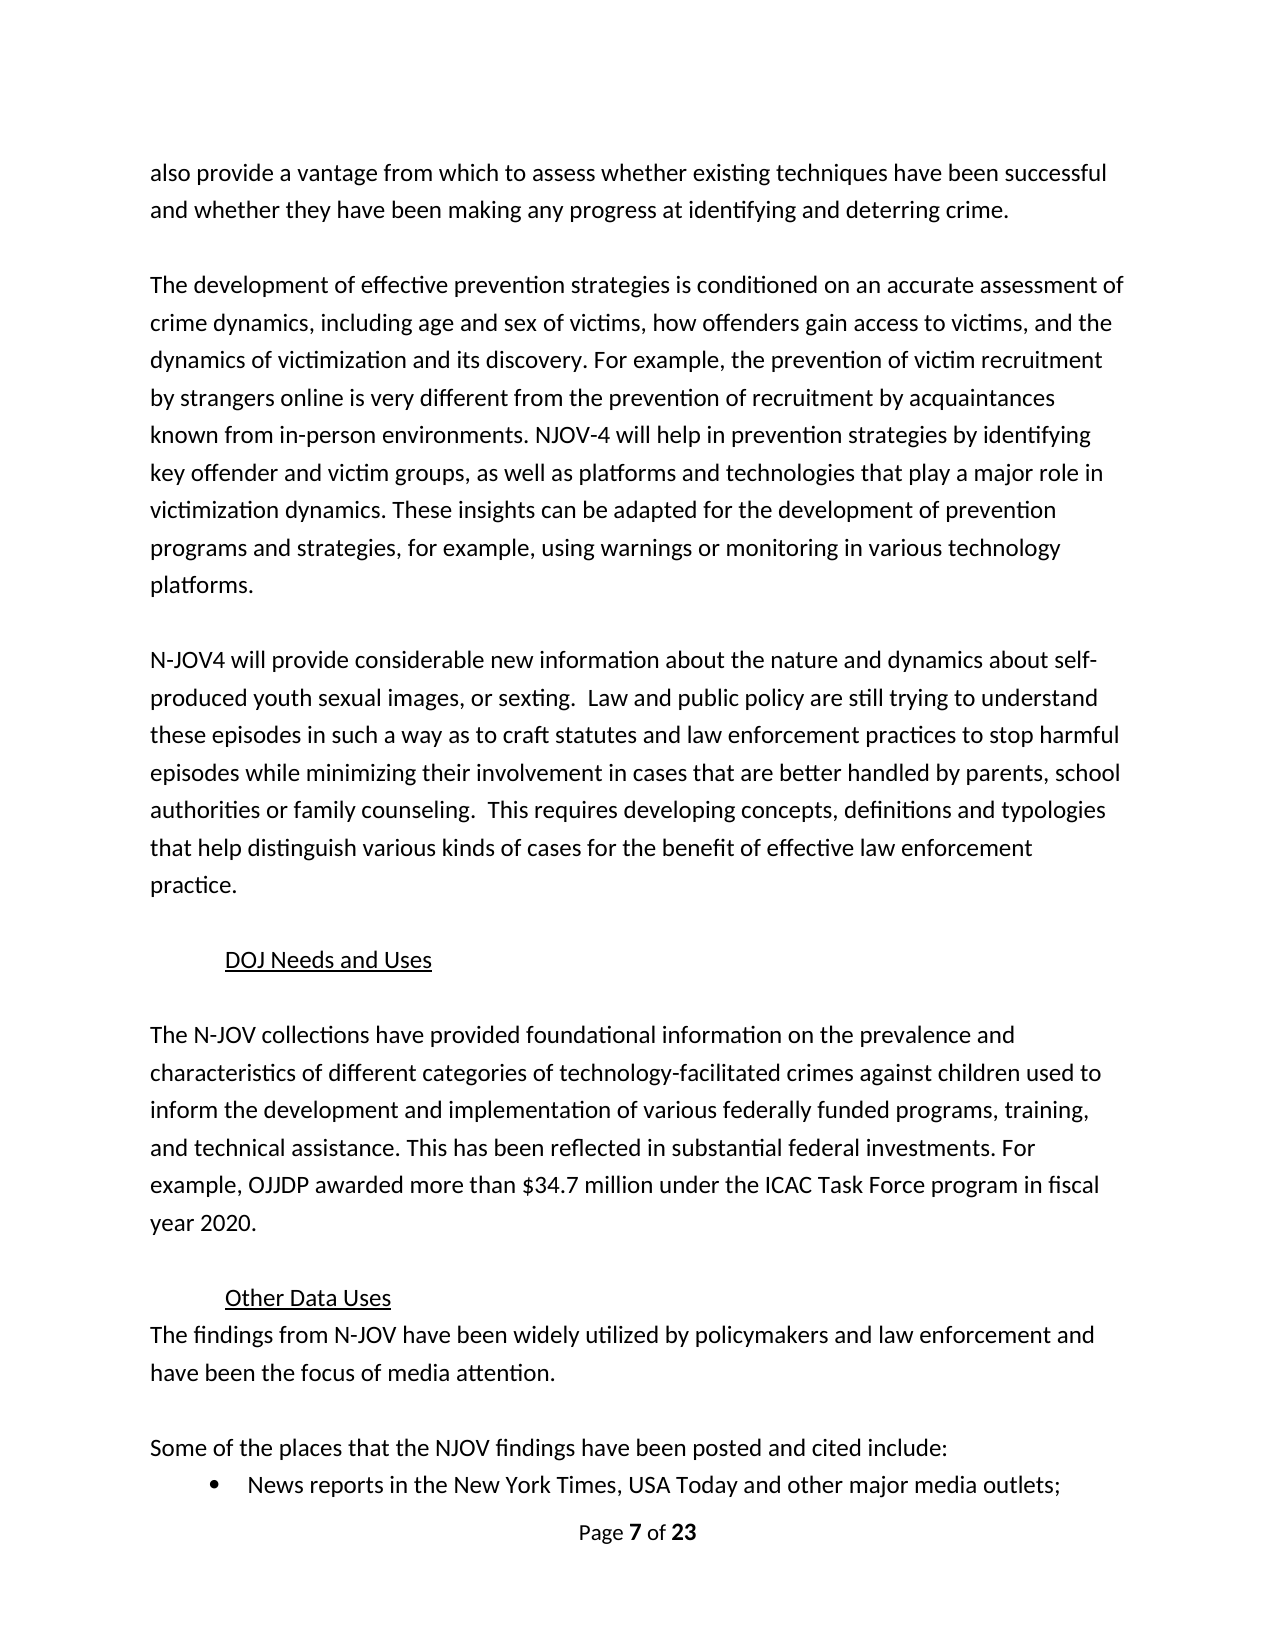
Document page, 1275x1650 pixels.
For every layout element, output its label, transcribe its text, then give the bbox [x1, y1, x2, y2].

list News reports in the New York Times, USA Today and other major media outlets; [210, 1462, 1125, 1500]
list Other Data Uses [225, 1275, 1125, 1312]
text The development of effective prevention strategies is conditioned on an accurate assessment of crime dynamics, including age and sex of victims, how offenders gain access to victims, and the dynamics of victimization and its discovery. For example, the prevention of victim recruitment by strangers online is very different from the prevention of recruitment by acquaintances known from in-person environments. NJOV-4 will help in prevention strategies by identifying key offender and victim groups, as well as platforms and technologies that play a major role in victimization dynamics. These insights can be adapted for the development of prevention programs and strategies, for example, using warnings or monitoring in various technology platforms. [150, 262, 1125, 600]
text Some of the places that the NJOV findings have been posted and cited include: [150, 1425, 1125, 1462]
list DOJ Needs and Uses [225, 937, 1125, 975]
text There are signs that the dynamics of technology-facilitated sex crimes against children have changed in the 10 years since the last N-JOV. The scope of the access to child sexual exploitation material may have increased considerably. Social media and cloud storage sites may be playing a much bigger role in the identification of technology-facilitated sex crimes against children. Investigative techniques have changed considerably with the development of PhotoDNA and other ways of automatically identifying illegal content. (PhotoDNA is a method to give every known illegal image a digital signature so it can be readily and automatically detected when it is transmitted or stored.) The analyses from N-JOV4 will be an important opportunity to alert law enforcement investigators and policy makers about changing dynamics that have funding and organizational implications, require new skills and new training. It will also provide a vantage from which to assess whether existing techniques have been successful and whether they have been making any progress at identifying and deterring crime. [150, 150, 1125, 225]
list The N-JOV collections have provided foundational information on the prevalence and characteristics of different categories of technology-facilitated crimes against children used to inform the development and implementation of various federally funded programs, training, and technical assistance. This has been reflected in substantial federal investments. For example, OJJDP awarded more than $34.7 million under the ICAC Task Force program in fiscal year 2020. [150, 1012, 1125, 1237]
text N-JOV4 will provide considerable new information about the nature and dynamics about self-produced youth sexual images, or sexting. Law and public policy are still trying to understand these episodes in such a way as to craft statutes and law enforcement practices to stop harmful episodes while minimizing their involvement in cases that are better handled by parents, school authorities or family counseling. This requires developing concepts, definitions and typologies that help distinguish various kinds of cases for the benefit of effective law enforcement practice. [150, 637, 1125, 900]
text The findings from N-JOV have been widely utilized by policymakers and law enforcement and have been the focus of media attention. [150, 1312, 1125, 1387]
